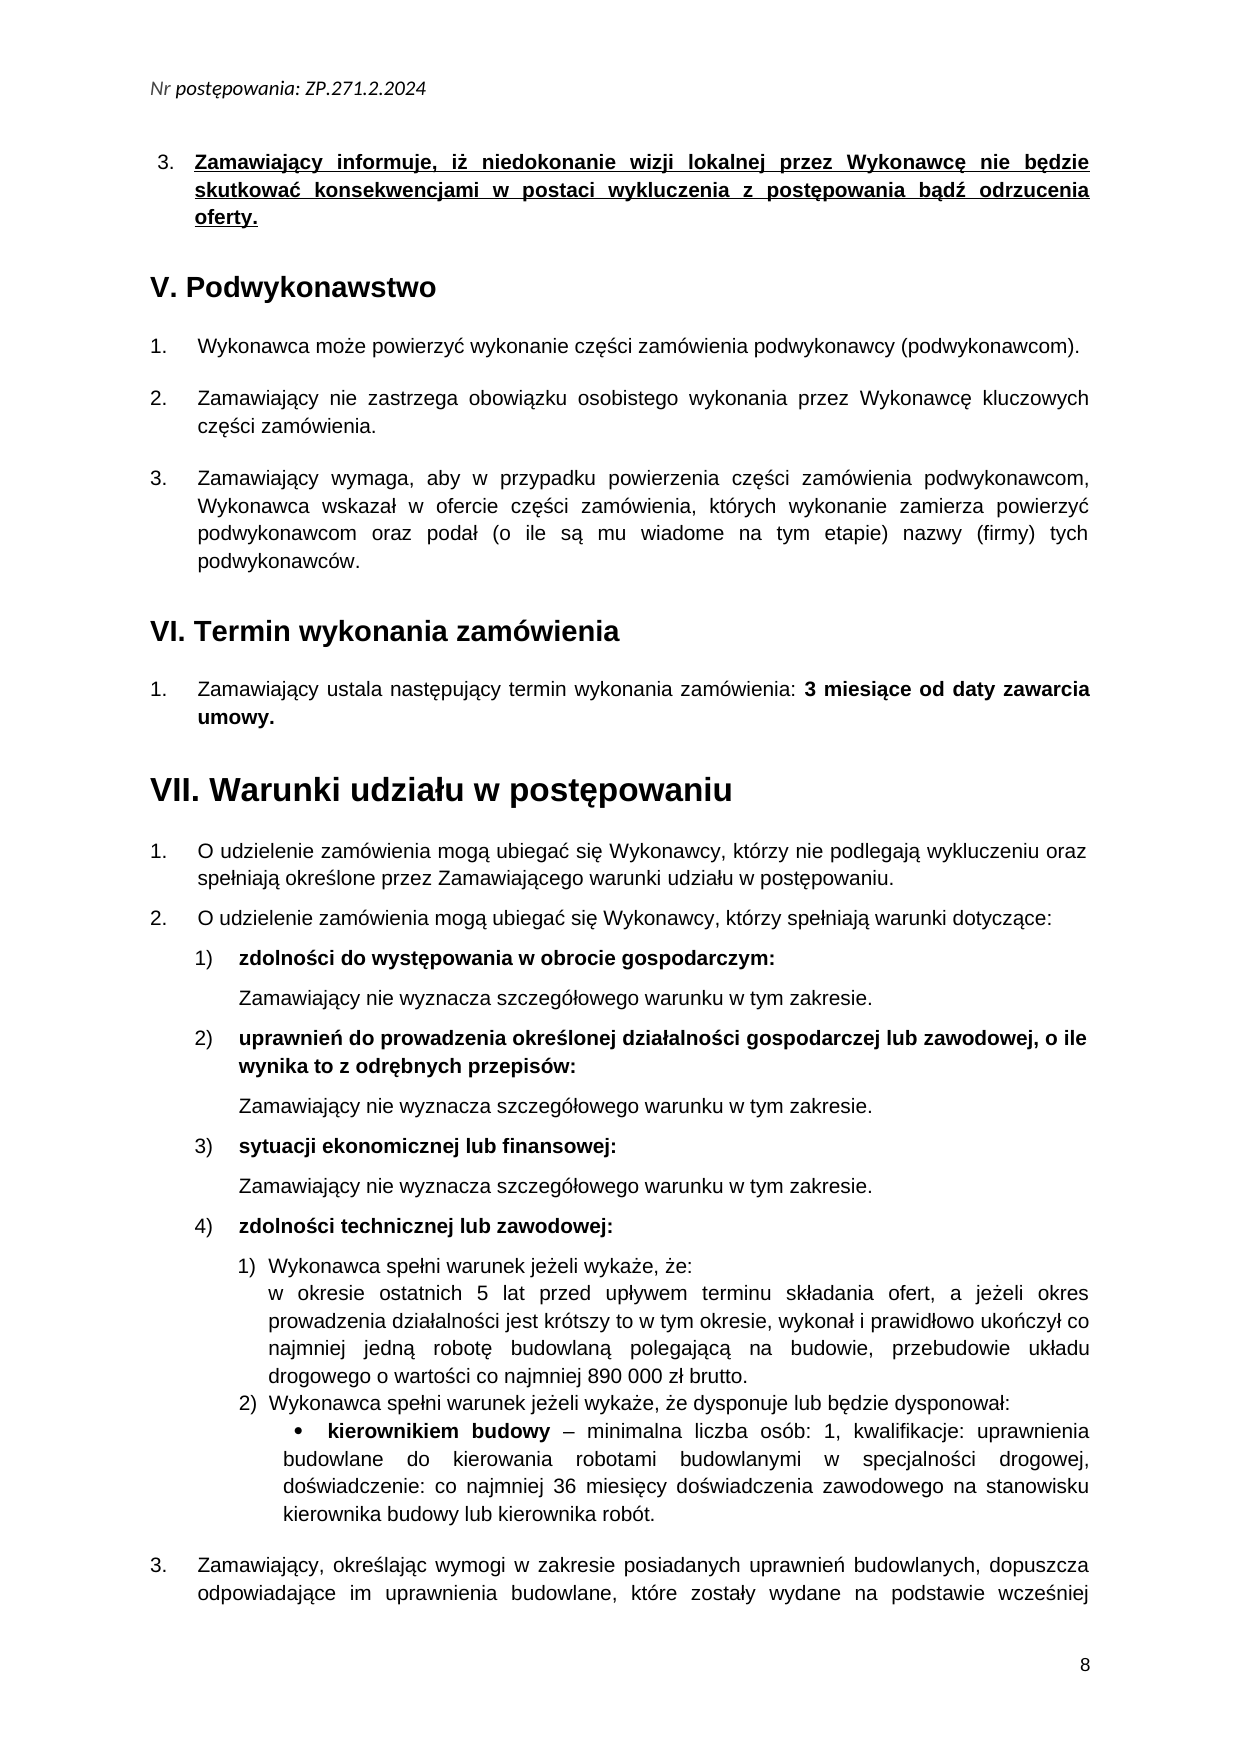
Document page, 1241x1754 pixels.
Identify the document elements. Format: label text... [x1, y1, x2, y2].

text Zamawiający nie wyznacza szczegółowego warunku w tym zakresie. [239, 1094, 1088, 1118]
list zdolności do występowania w obrocie gospodarczym: [194, 946, 1088, 970]
list Wykonawca spełni warunek jeżeli wykaże, że: [237, 1254, 1090, 1278]
subtitle VII. Warunki udziału w postępowaniu [150, 769, 1090, 808]
list O udzielenie zamówienia mogą ubiegać się Wykonawcy, którzy nie podlegają wykluczeniu oraz spełniają określone przez Zamawiającego warunki udziału w postępowaniu. [150, 839, 1088, 890]
list Zamawiający nie zastrzega obowiązku osobistego wykonania przez Wykonawcę kluczowych części zamówienia. [150, 386, 1090, 437]
text w okresie ostatnich 5 lat przed upływem terminu składania ofert, a jeżeli okres prowadzenia działalności jest krótszy to w tym okresie, wykonał i prawidłowo ukończył co najmniej jedną robotę budowlaną polegającą na budowie, przebudowie układu drogowego o wartości co najmniej 890 000 zł brutto. [268, 1281, 1090, 1388]
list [150, 1553, 1090, 1604]
text Zamawiający nie wyznacza szczegółowego warunku w tym zakresie. [239, 1174, 1088, 1198]
text 2) Wykonawca spełni warunek jeżeli wykaże, że dysponuje lub będzie dysponował: [239, 1391, 1090, 1415]
list Zamawiający ustala następujący termin wykonania zamówienia: 3 miesiące od daty zawarcia umowy. [150, 677, 1090, 728]
list O udzielenie zamówienia mogą ubiegać się Wykonawcy, którzy spełniają warunki dotyczące: [150, 906, 1088, 930]
list kierownikiem budowy – minimalna liczba osób: 1, kwalifikacje: uprawnienia budowlane do kierowania robotami budowlanymi w specjalności drogowej, doświadczenie: co najmniej 36 miesięcy doświadczenia zawodowego na stanowisku kierownika budowy lub kierownika robót. [283, 1419, 1090, 1525]
list Zamawiający wymaga, aby w przypadku powierzenia części zamówienia podwykonawcom, Wykonawca wskazał w ofercie części zamówienia, których wykonanie zamierza powierzyć podwykonawcom oraz podał (o ile są mu wiadome na tym etapie) nazwy (firmy) tych podwykonawców. [150, 466, 1090, 572]
subtitle V. Podwykonawstwo [150, 270, 1090, 303]
list zdolności technicznej lub zawodowej: [194, 1214, 1088, 1238]
text Zamawiający nie wyznacza szczegółowego warunku w tym zakresie. [239, 986, 1088, 1010]
list Wykonawca może powierzyć wykonanie części zamówienia podwykonawcy (podwykonawcom). [150, 333, 1090, 357]
list Zamawiający informuje, iż niedokonanie wizji lokalnej przez Wykonawcę nie będzie skutkować konsekwencjami w postaci wykluczenia z postępowania bądź odrzucenia oferty. [157, 150, 1090, 229]
subtitle VI. Termin wykonania zamówienia [150, 613, 1090, 647]
list sytuacji ekonomicznej lub finansowej: [194, 1134, 1088, 1158]
list uprawnień do prowadzenia określonej działalności gospodarczej lub zawodowej, o ile wynika to z odrębnych przepisów: [194, 1026, 1088, 1078]
